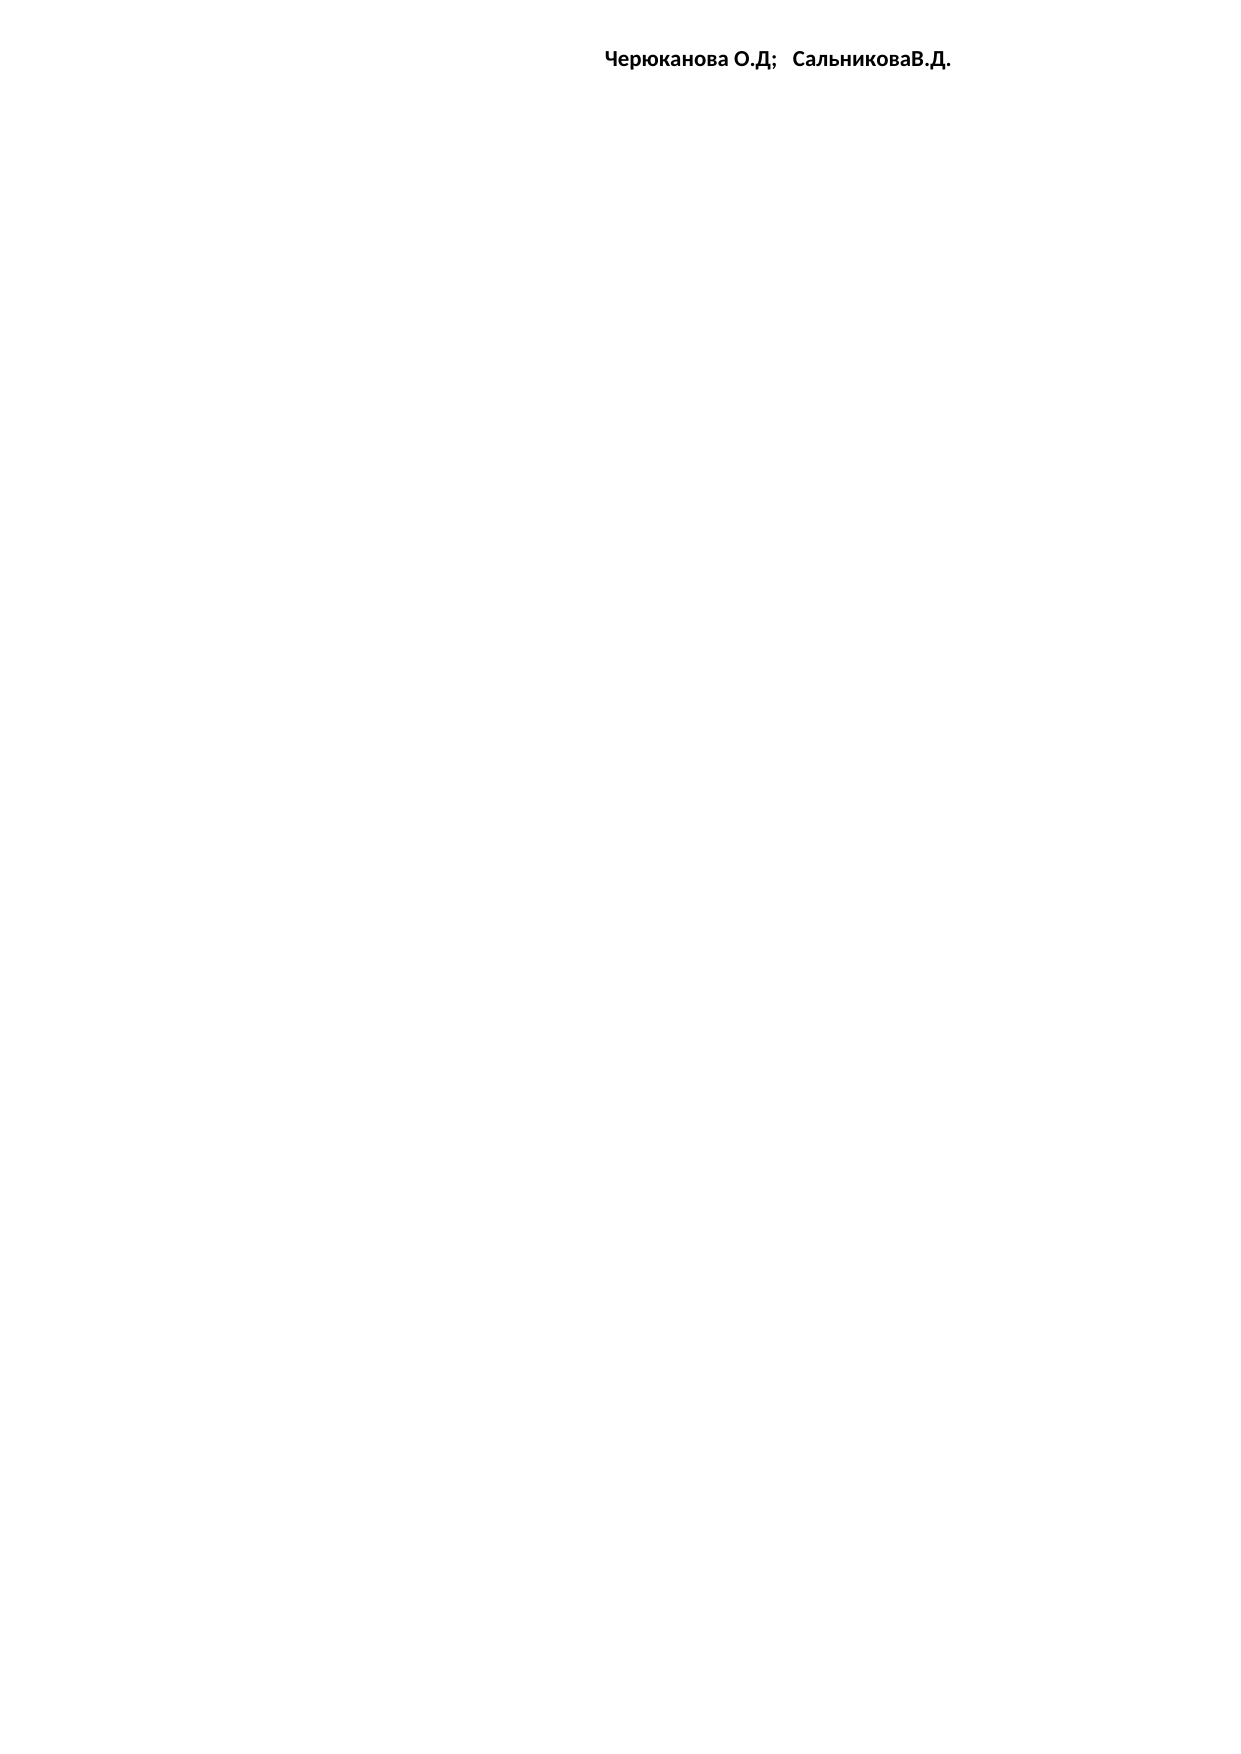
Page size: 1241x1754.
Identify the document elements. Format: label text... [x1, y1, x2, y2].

text Черюканова О.Д; СальниковаВ.Д. [177, 44, 1152, 72]
